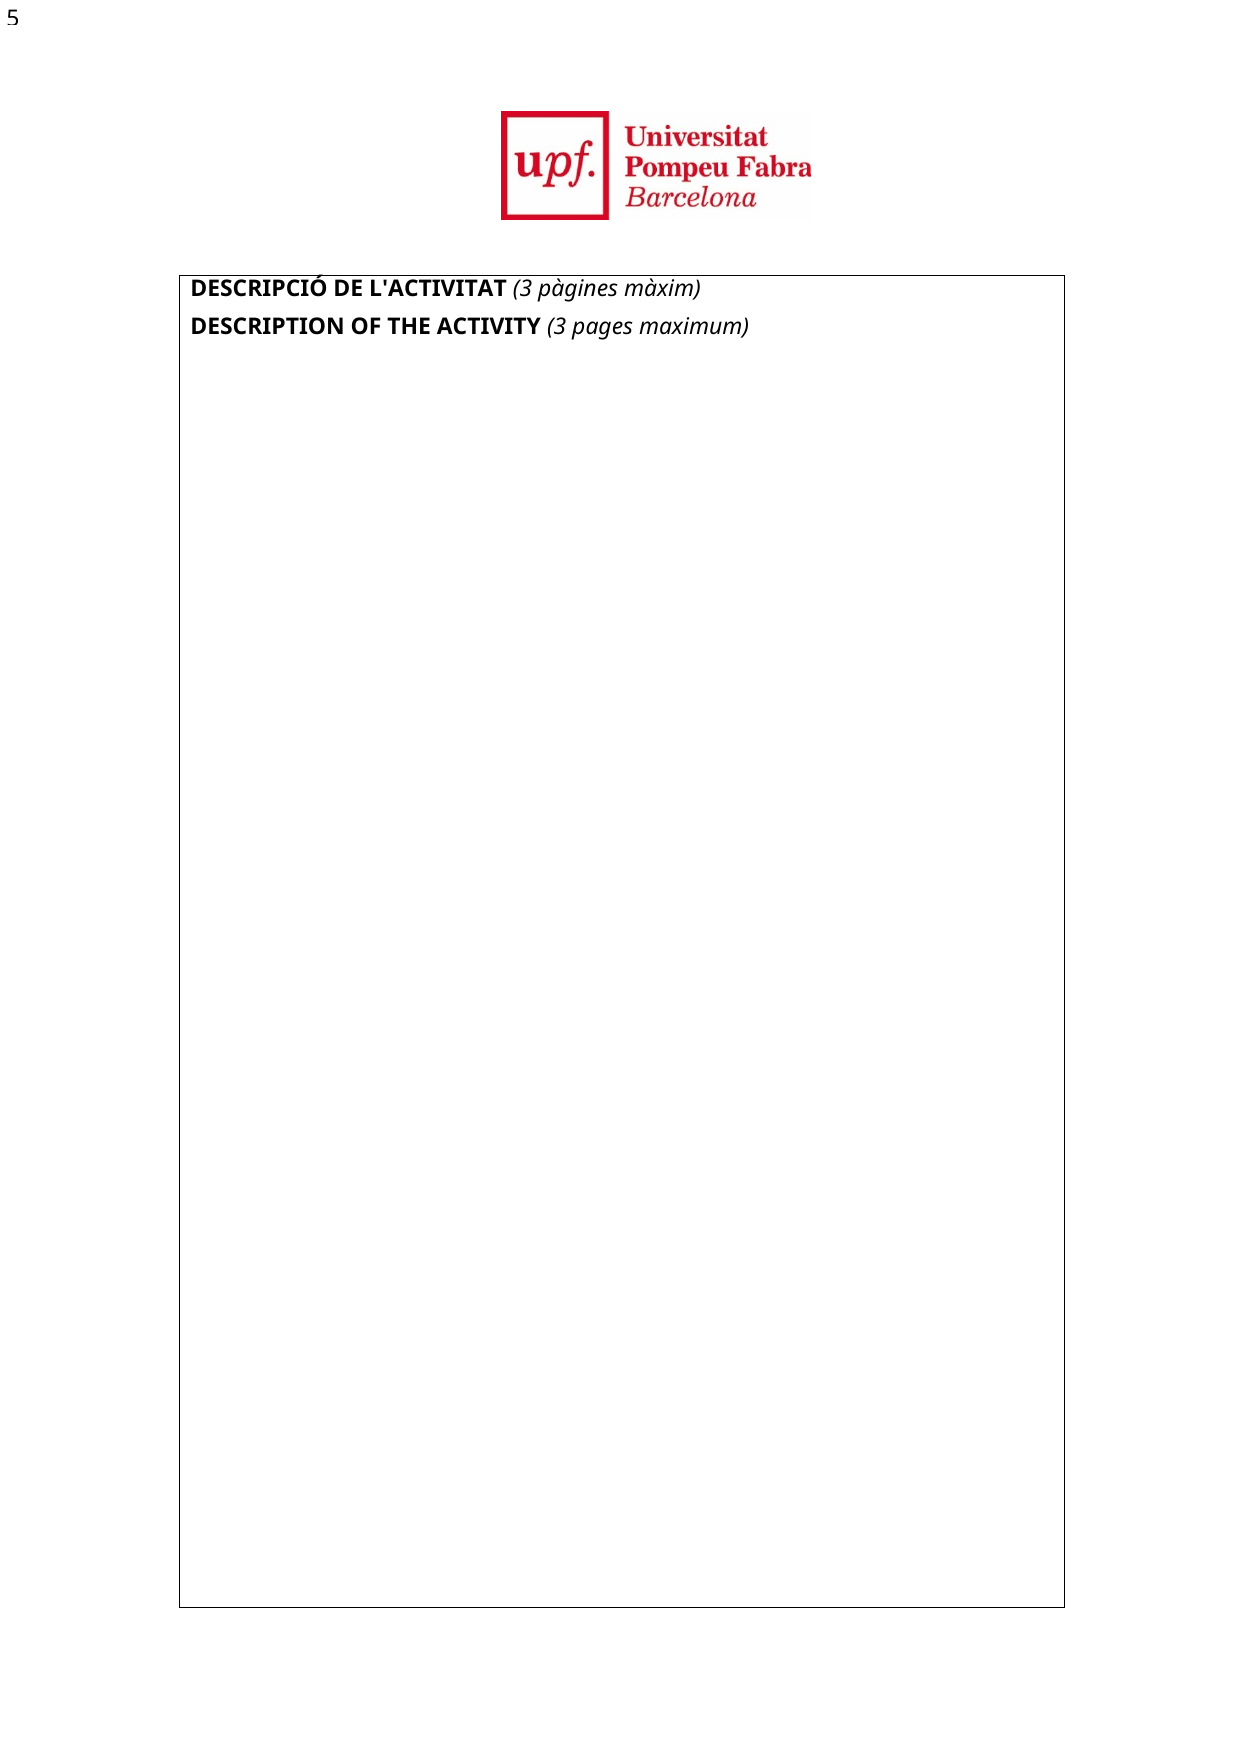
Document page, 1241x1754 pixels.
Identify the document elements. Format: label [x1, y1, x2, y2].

picture [501, 111, 812, 220]
